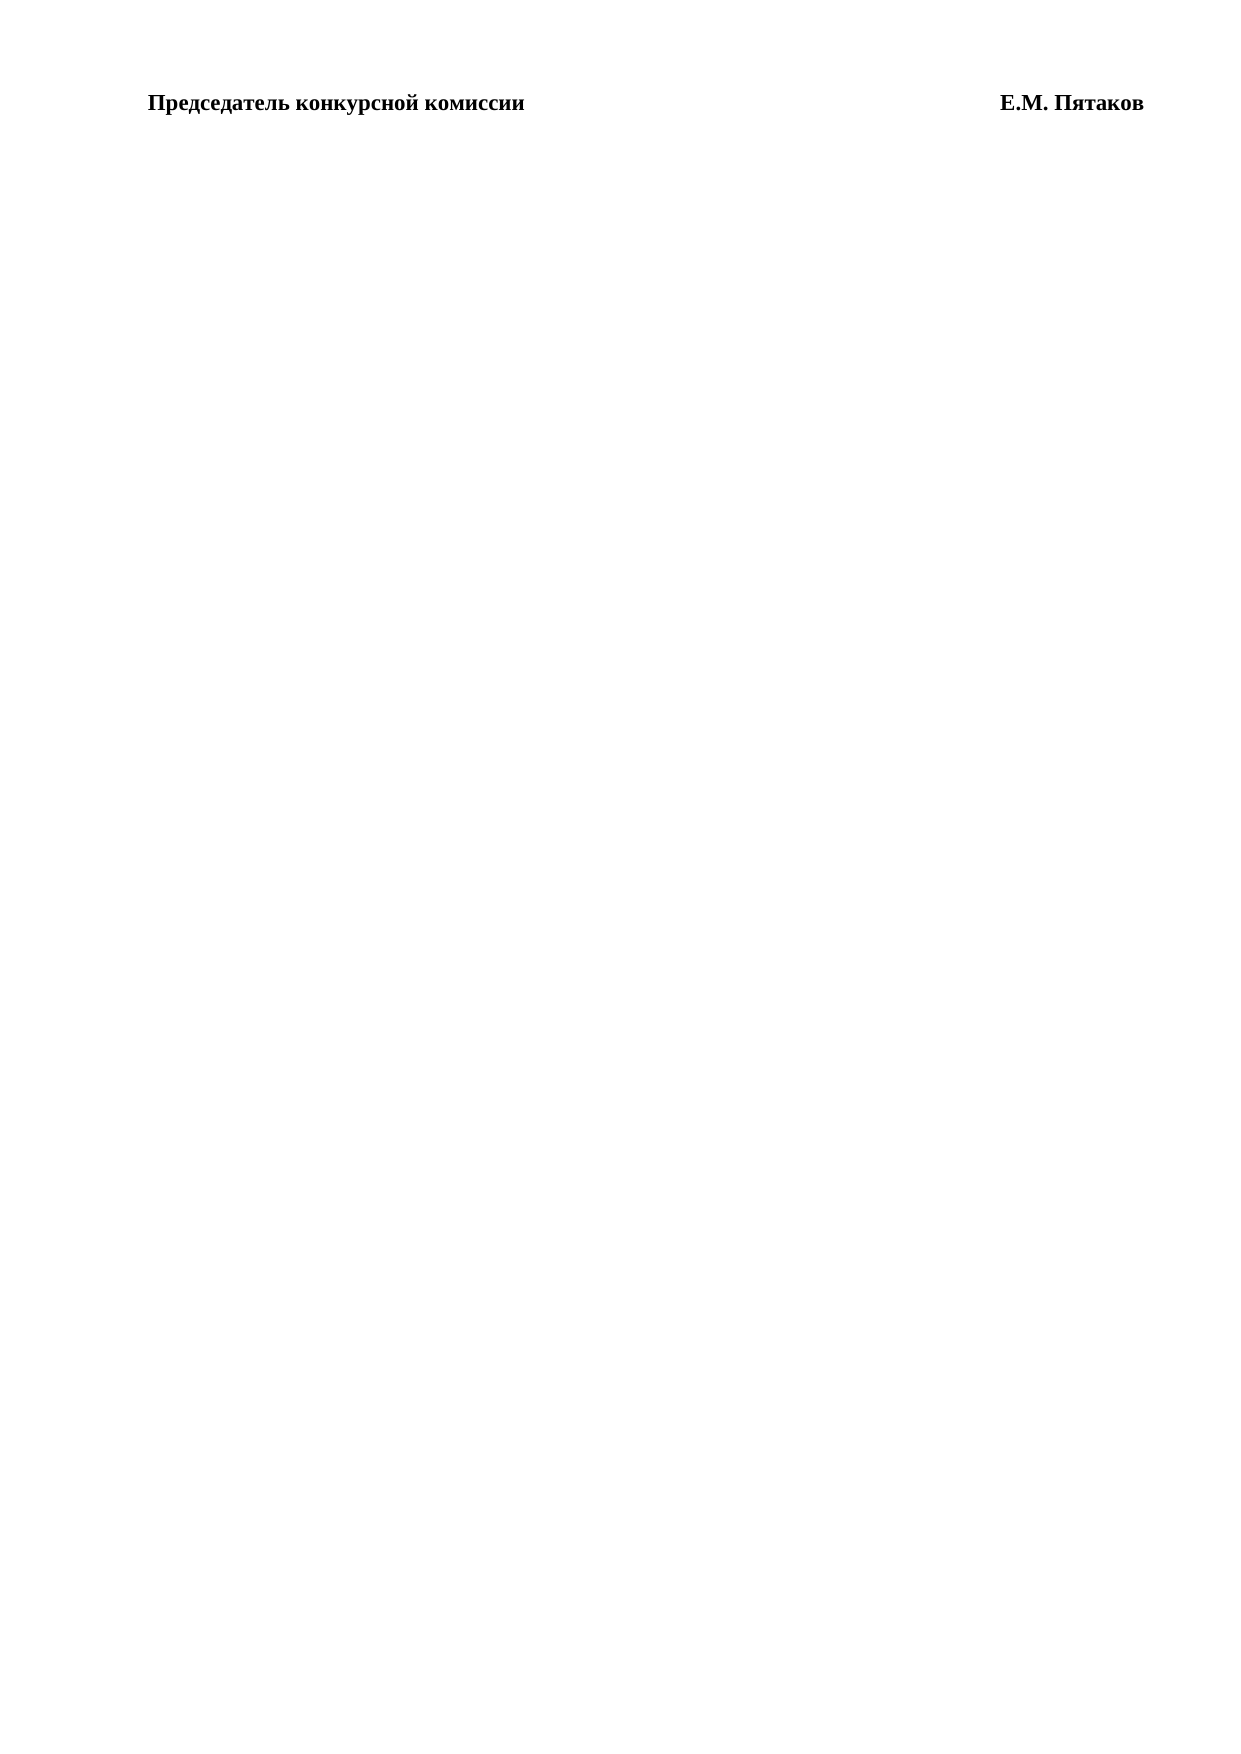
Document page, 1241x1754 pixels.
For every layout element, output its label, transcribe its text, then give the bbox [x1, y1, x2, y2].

text Председатель конкурсной комиссии Е.М. Пятаков [148, 89, 1152, 115]
